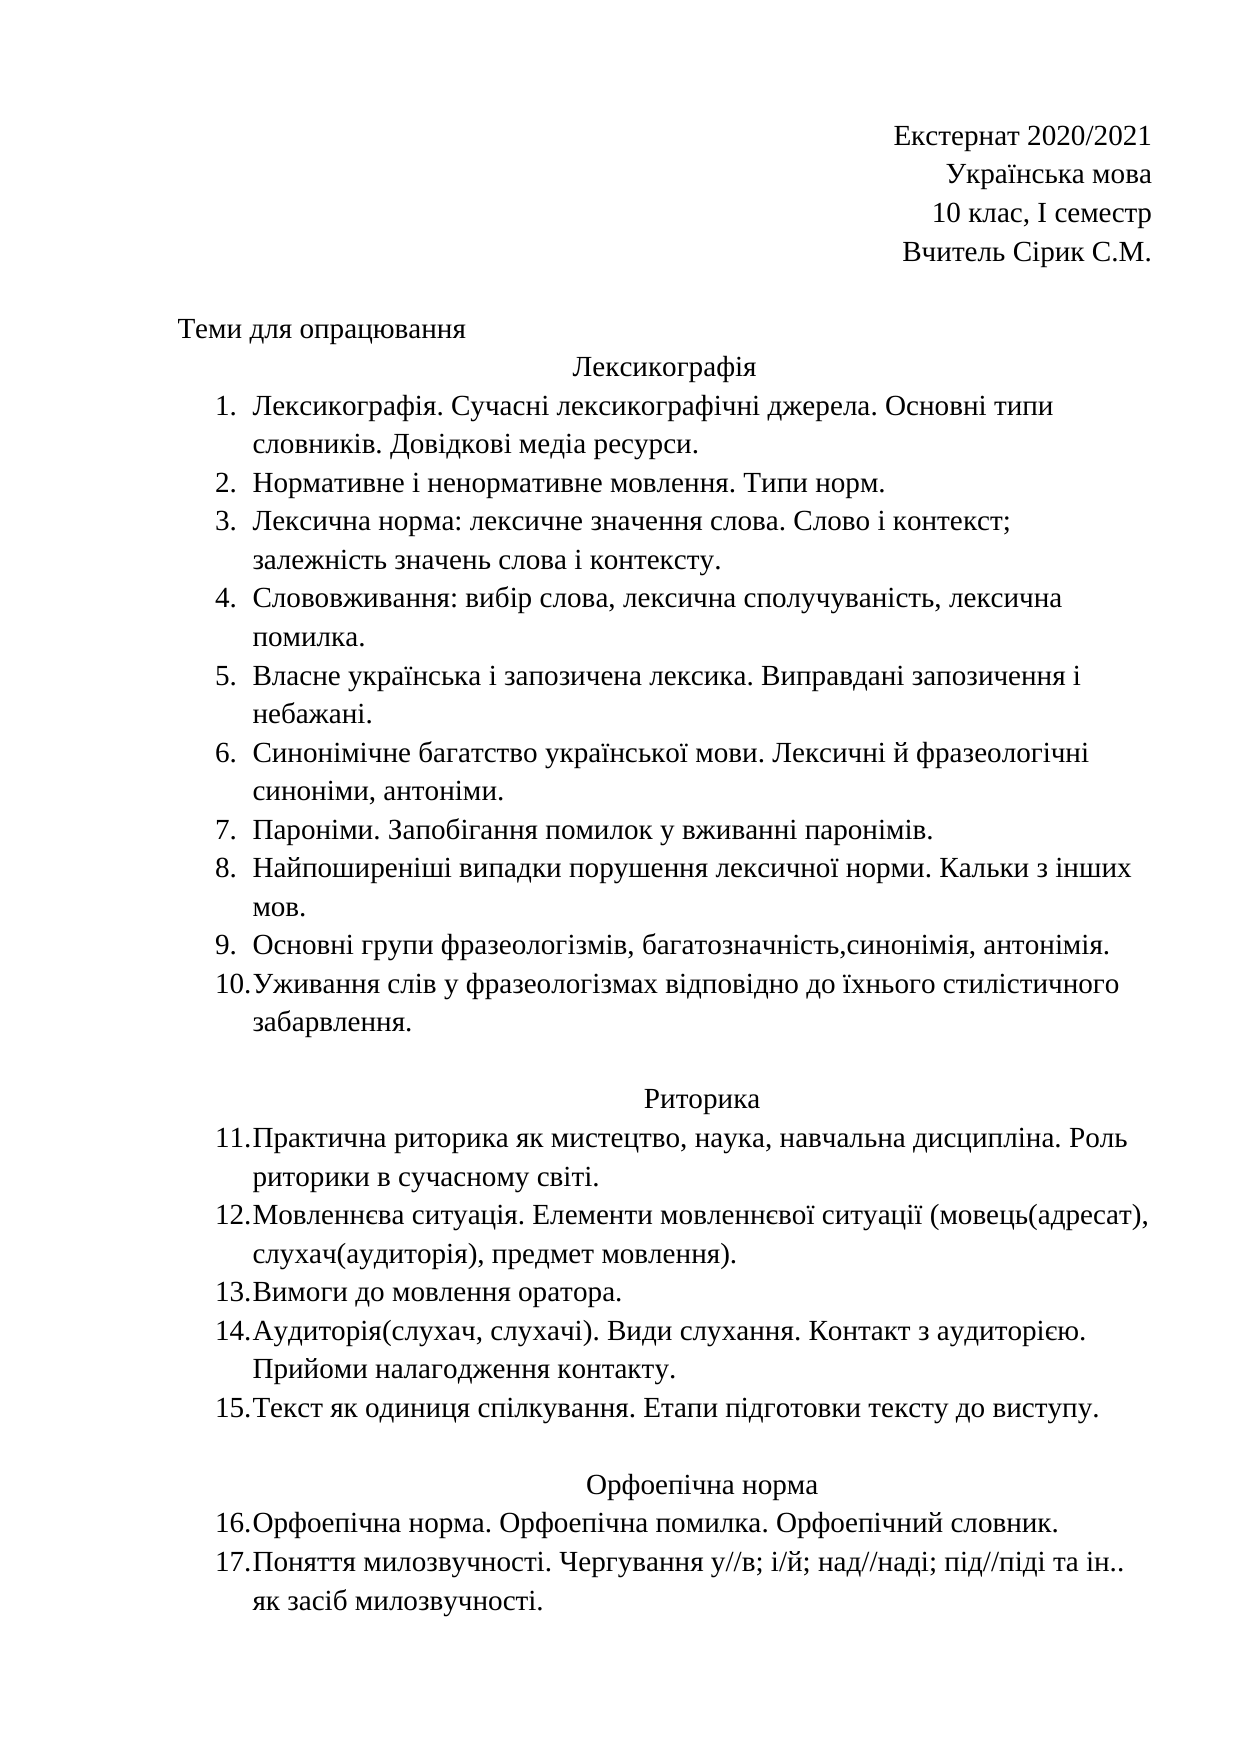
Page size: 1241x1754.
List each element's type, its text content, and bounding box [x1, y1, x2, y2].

list Слововживання: вибір слова, лексична сполучуваність, лексична помилка. [215, 581, 1152, 653]
text Українська мова [177, 157, 1152, 190]
list Синонімічне багатство української мови. Лексичні й фразеологічні синоніми, антоніми. [215, 735, 1152, 807]
list Поняття милозвучності. Чергування у//в; і/й; над//наді; під//піді та ін.. як засіб милозвучності. [215, 1544, 1152, 1616]
list Аудиторія(слухач, слухачі). Види слухання. Контакт з аудиторією. Прийоми налагодження контакту. [215, 1313, 1152, 1385]
list Лексична норма: лексичне значення слова. Слово і контекст; залежність значень слова і контексту. [215, 503, 1152, 576]
list Найпоширеніші випадки порушення лексичної норми. Кальки з інших мов. [215, 850, 1152, 922]
list Уживання слів у фразеологізмах відповідно до їхнього стилістичного забарвлення. [215, 966, 1152, 1038]
text Теми для опрацювання [177, 311, 1152, 344]
list Власне українська і запозичена лексика. Виправдані запозичення і небажані. [215, 658, 1152, 730]
text Екстернат 2020/2021 [177, 118, 1152, 152]
text 10 клас, І семестр [177, 195, 1152, 229]
list Нормативне і ненормативне мовлення. Типи норм. [215, 465, 1152, 498]
text Вчитель Сірик С.М. [177, 234, 1152, 267]
list Пароніми. Запобігання помилок у вживанні паронімів. [215, 812, 1152, 845]
list Мовленнєва ситуація. Елементи мовленнєвої ситуації (мовець(адресат), слухач(аудиторія), предмет мовлення). [215, 1197, 1152, 1269]
list Риторика [252, 1082, 1152, 1115]
list Орфоепічна норма. Орфоепічна помилка. Орфоепічний словник. [215, 1506, 1152, 1539]
list Лексикографія. Сучасні лексикографічні джерела. Основні типи словників. Довідкові медіа ресурси. [215, 388, 1152, 460]
text Лексикографія [177, 349, 1152, 383]
list Вимоги до мовлення оратора. [215, 1274, 1152, 1308]
list Текст як одиниця спілкування. Етапи підготовки тексту до виступу. [215, 1390, 1152, 1423]
list Практична риторика як мистецтво, наука, навчальна дисципліна. Роль риторики в сучасному світі. [215, 1120, 1152, 1192]
list Основні групи фразеологізмів, багатозначність,синонімія, антонімія. [215, 927, 1152, 961]
list Орфоепічна норма [252, 1467, 1152, 1501]
